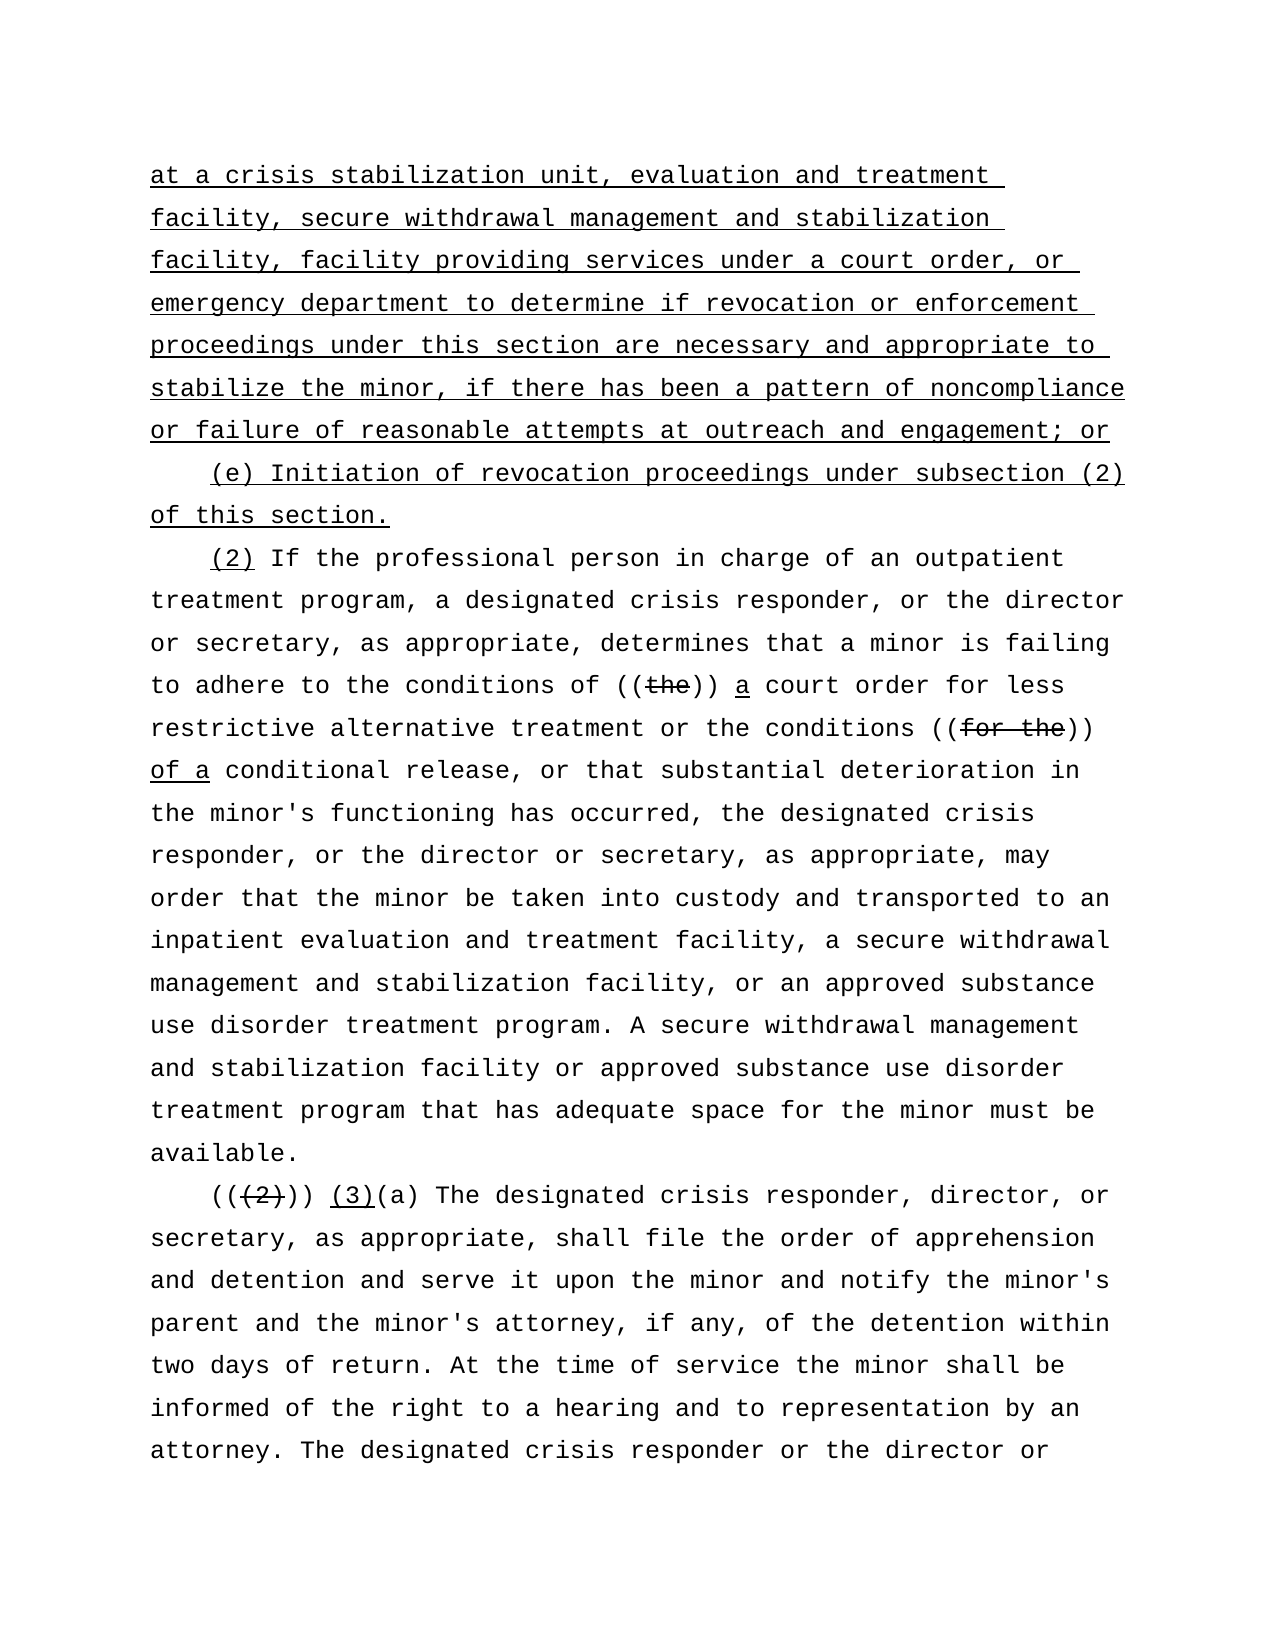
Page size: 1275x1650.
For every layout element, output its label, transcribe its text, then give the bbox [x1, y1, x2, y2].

text (2) If the professional person in charge of an outpatient treatment program, a designated crisis responder, or the director or secretary, as appropriate, determines that a minor is failing to adhere to the conditions of ((the)) a court order for less restrictive alternative treatment or the conditions ((for the)) of a conditional release, or that substantial deterioration in the minor's functioning has occurred, the designated crisis responder, or the director or secretary, as appropriate, may order that the minor be taken into custody and transported to an inpatient evaluation and treatment facility, a secure withdrawal management and stabilization facility, or an approved substance use disorder treatment program. A secure withdrawal management and stabilization facility or approved substance use disorder treatment program that has adequate space for the minor must be available. [150, 532, 1125, 1170]
text (e) Initiation of revocation proceedings under subsection (2) of this section. [150, 447, 1125, 532]
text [150, 1170, 1125, 1467]
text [150, 150, 1125, 399]
